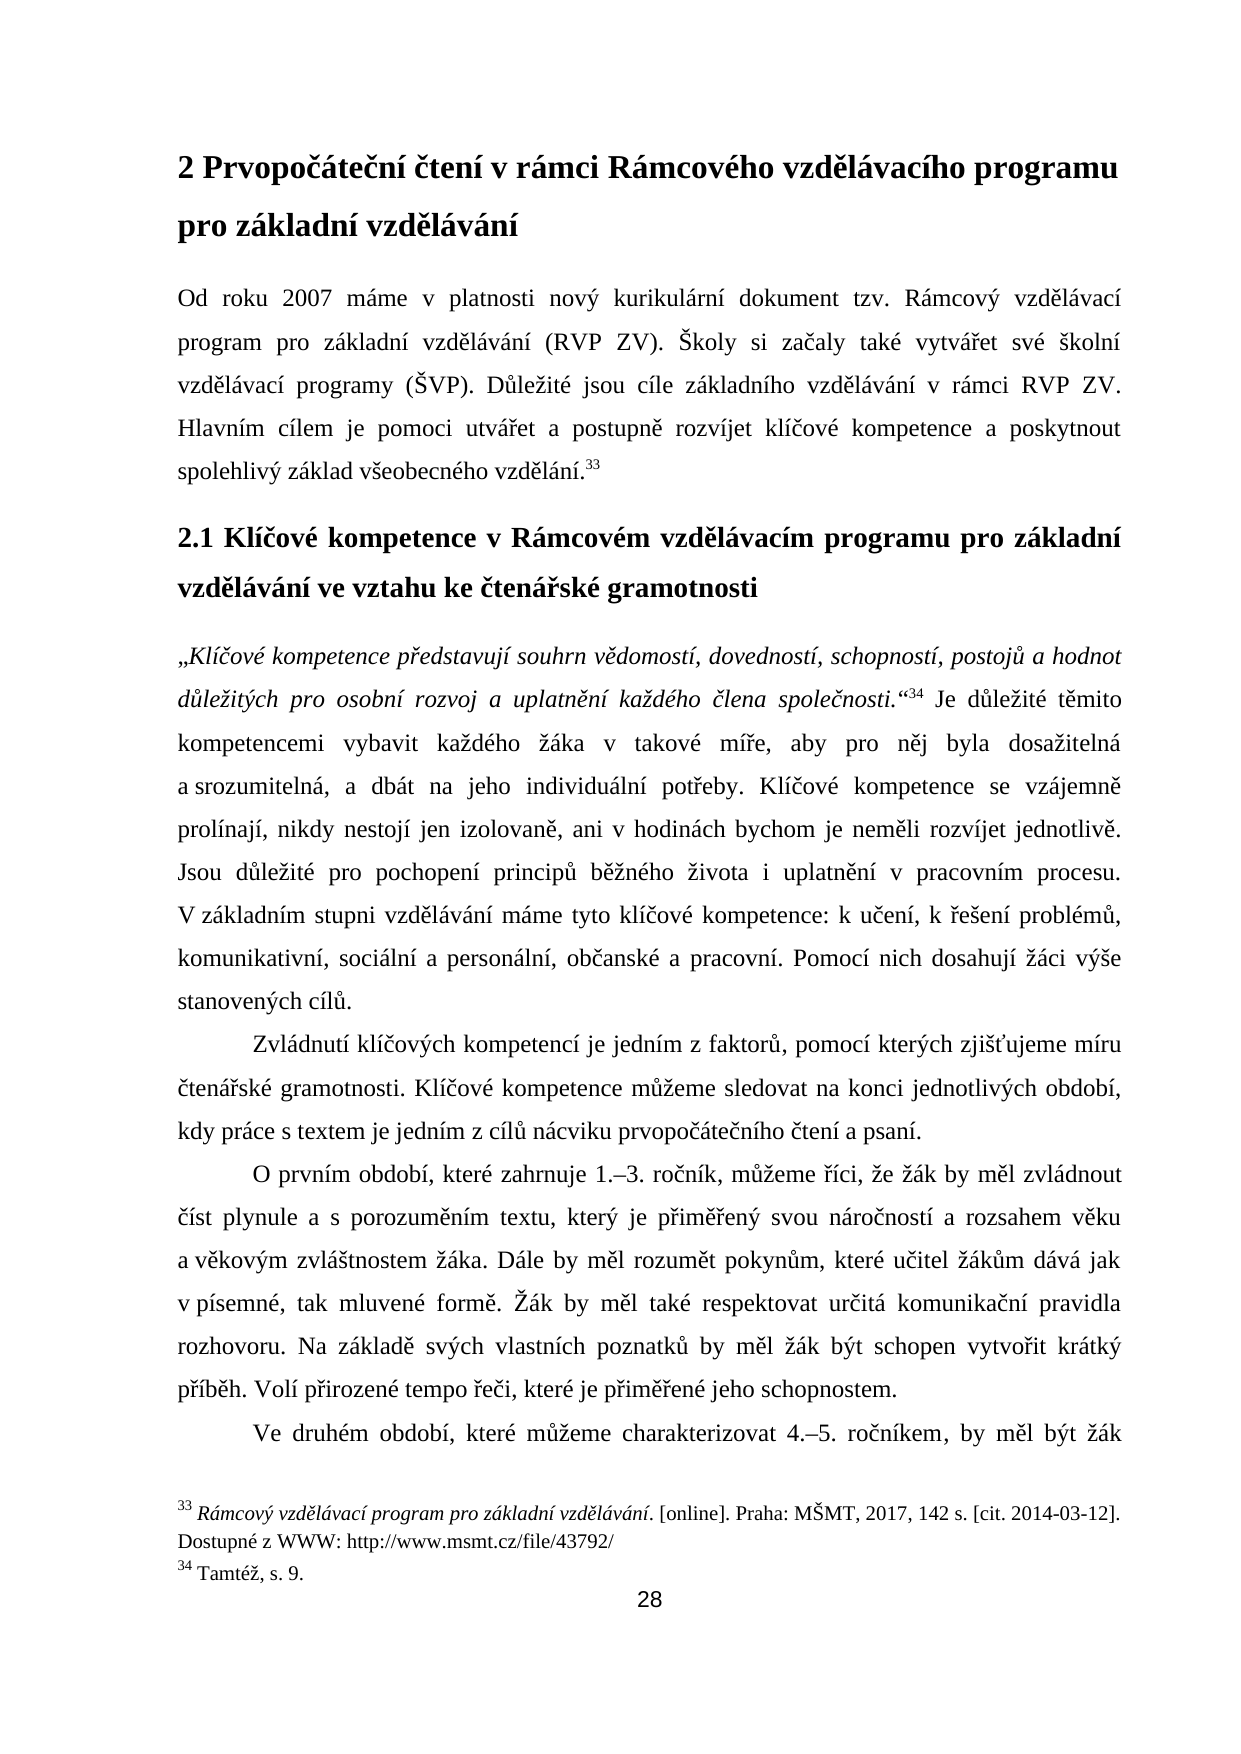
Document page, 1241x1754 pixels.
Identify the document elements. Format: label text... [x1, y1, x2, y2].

text O prvním období, které zahrnuje 1.–3. ročník, můžeme říci, že žák by měl zvládnout číst plynule a s porozuměním textu, který je přiměřený svou náročností a rozsahem věku a věkovým zvláštnostem žáka. Dále by měl rozumět pokynům, které učitel žákům dává jak v písemné, tak mluvené formě. Žák by měl také respektovat určitá komunikační pravidla rozhovoru. Na základě svých vlastních poznatků by měl žák být schopen vytvořit krátký příběh. Volí přirozené tempo řeči, které je přiměřené jeho schopnostem. [177, 1159, 1122, 1403]
text 2 Prvopočáteční čtení v rámci Rámcového vzdělávacího programu pro základní vzdělávání [177, 148, 1122, 243]
text „Klíčové kompetence představují souhrn vědomostí, dovedností, schopností, postojů a hodnot důležitých pro osobní rozvoj a uplatnění každého člena společnosti.“ Je důležité těmito kompetencemi vybavit každého žáka v takové míře, aby pro něj byla dosažitelná a srozumitelná, a dbát na jeho individuální potřeby. Klíčové kompetence se vzájemně prolínají, nikdy nestojí jen izolovaně, ani v hodinách bychom je neměli rozvíjet jednotlivě. Jsou důležité pro pochopení principů běžného života i uplatnění v pracovním procesu. V základním stupni vzdělávání máme tyto klíčové kompetence: k učení, k řešení problémů, komunikativní, sociální a personální, občanské a pracovní. Pomocí nich dosahují žáci výše stanovených cílů. [177, 641, 1122, 1015]
text 2.1 Klíčové kompetence v Rámcovém vzdělávacím programu pro základní vzdělávání ve vztahu ke čtenářské gramotnosti [177, 520, 1122, 604]
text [177, 1418, 1122, 1446]
text Od roku 2007 máme v platnosti nový kurikulární dokument tzv. Rámcový vzdělávací program pro základní vzdělávání (RVP ZV). Školy si začaly také vytvářet své školní vzdělávací programy (ŠVP). Důležité jsou cíle základního vzdělávání v rámci RVP ZV. Hlavním cílem je pomoci utvářet a postupně rozvíjet klíčové kompetence a poskytnout spolehlivý základ všeobecného vzdělání. [177, 283, 1122, 485]
text Zvládnutí klíčových kompetencí je jedním z faktorů, pomocí kterých zjišťujeme míru čtenářské gramotnosti. Klíčové kompetence můžeme sledovat na konci jednotlivých období, kdy práce s textem je jedním z cílů nácviku prvopočátečního čtení a psaní. [177, 1029, 1122, 1144]
